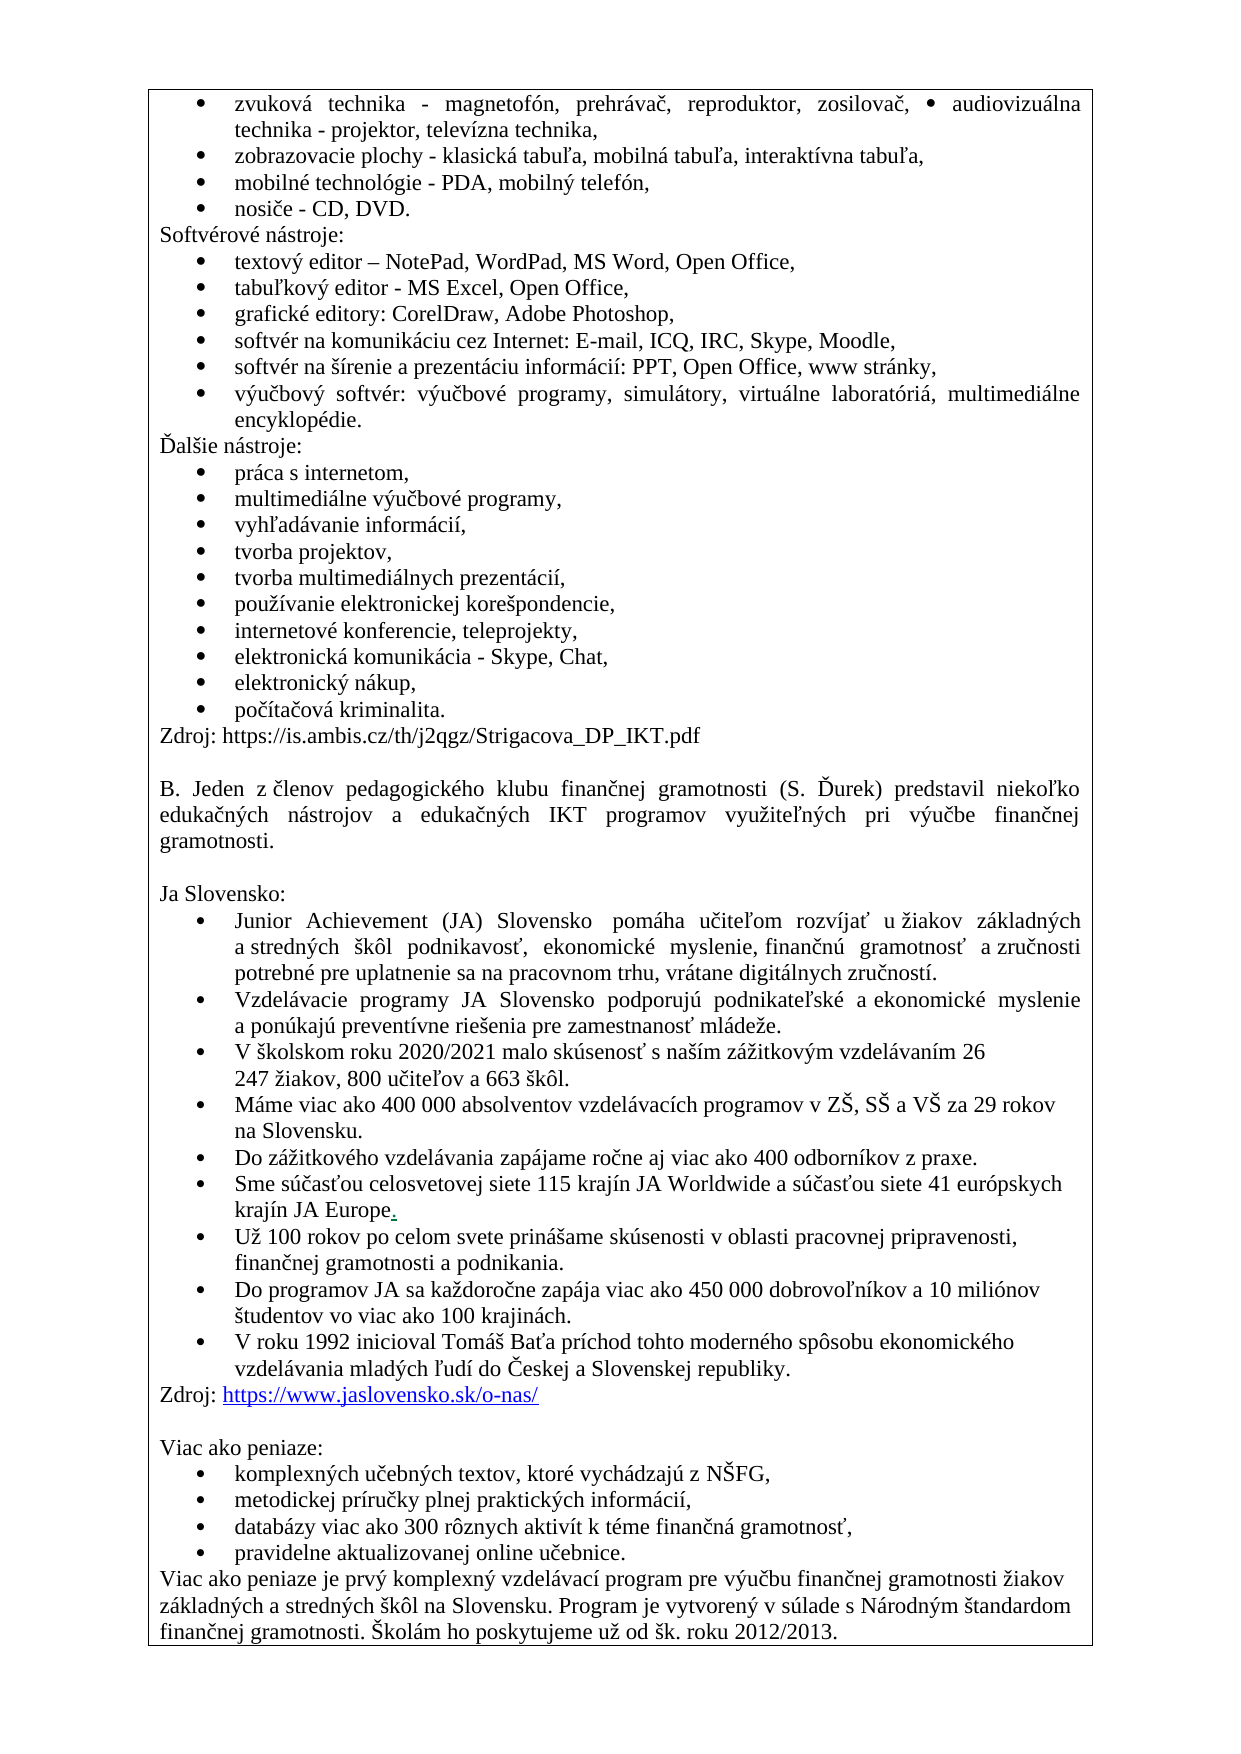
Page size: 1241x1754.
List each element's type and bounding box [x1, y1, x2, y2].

table_cell [149, 90, 1092, 1644]
